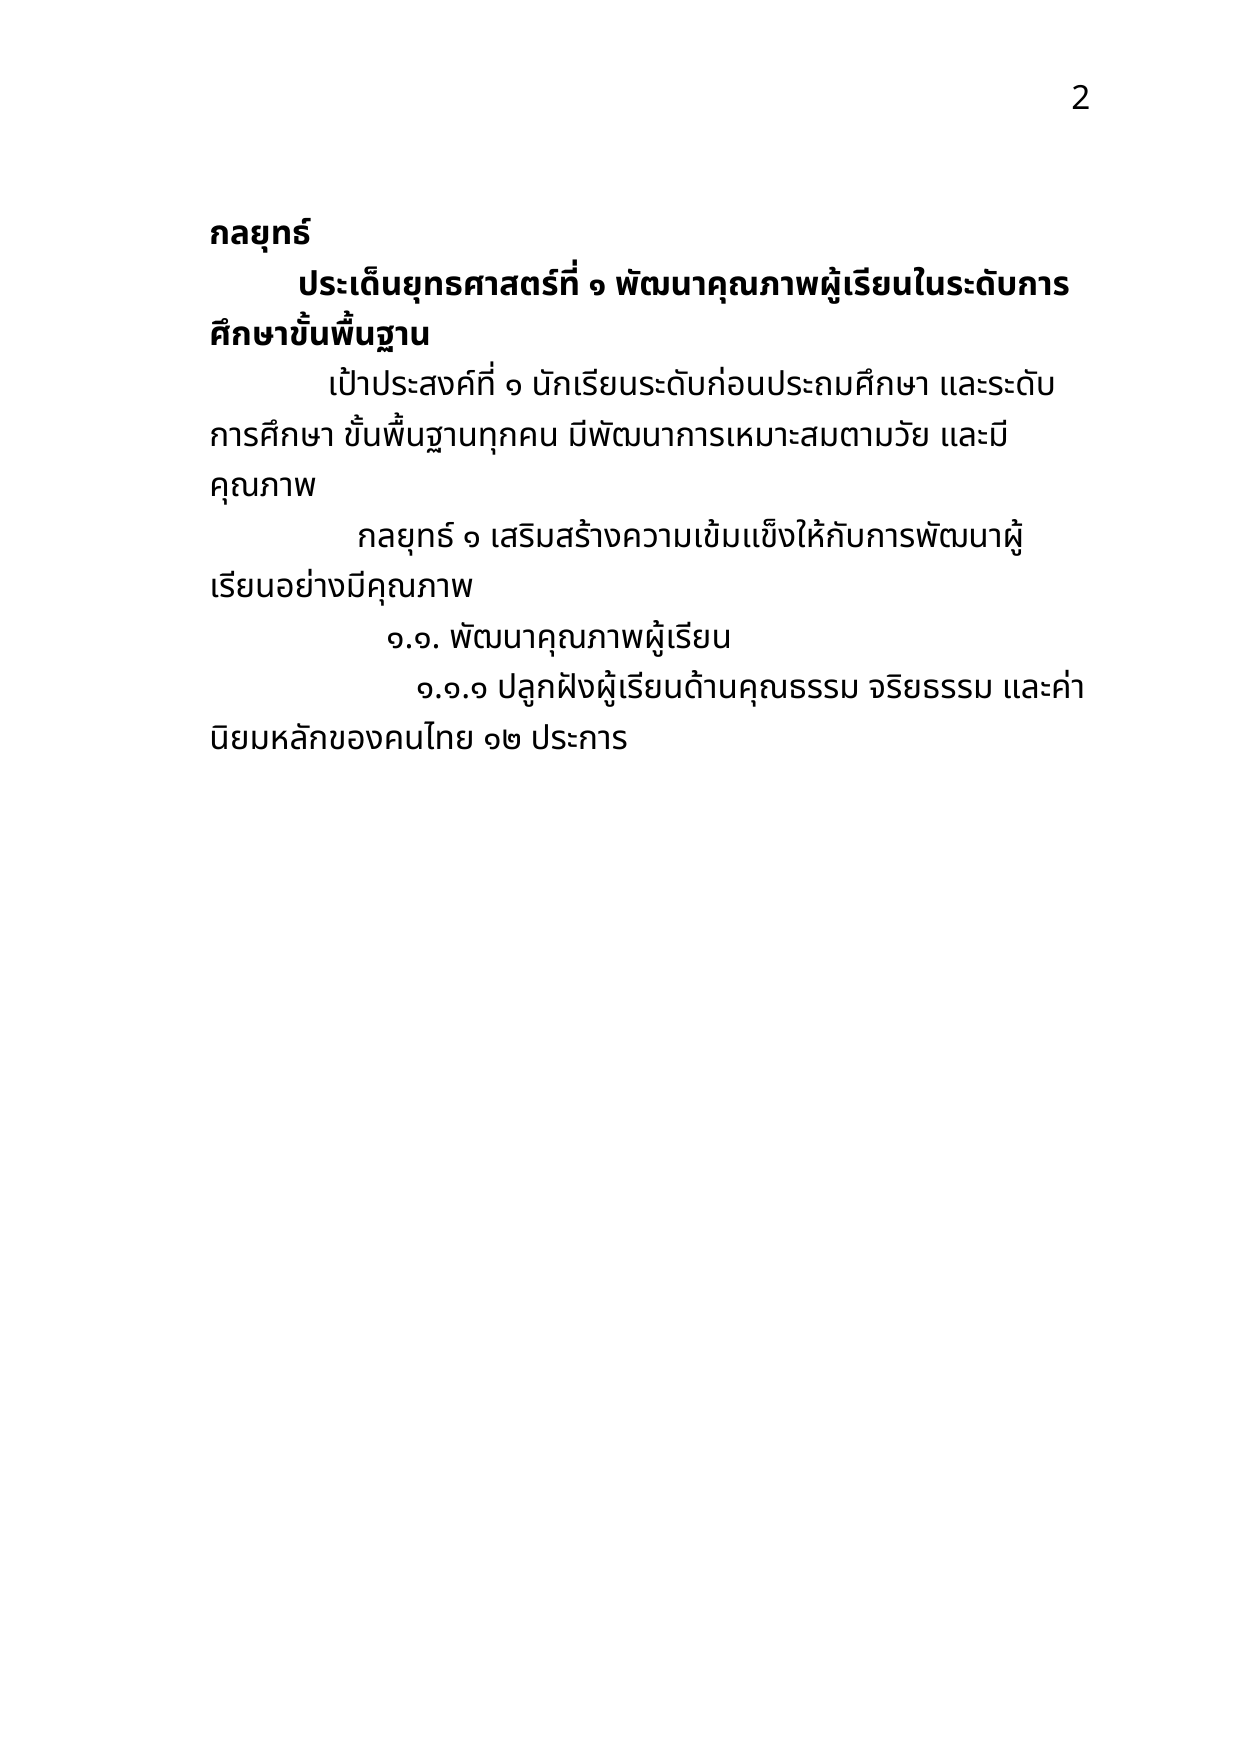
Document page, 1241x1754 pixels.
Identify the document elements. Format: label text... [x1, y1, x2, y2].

text ๑.๑. พัฒนาคุณภาพผู้เรียน [209, 612, 1090, 663]
text กลยุทธ์ ๑ เสริมสร้างความเข้มแข็งให้กับการพัฒนาผู้เรียนอย่างมีคุณภาพ [209, 512, 1090, 612]
text กลยุทธ์ [209, 209, 1090, 259]
text ประเด็นยุทธศาสตร์ที่ ๑ พัฒนาคุณภาพผู้เรียนในระดับการศึกษาขั้นพื้นฐาน [209, 259, 1090, 360]
text ๑.๑.๑ ปลูกฝังผู้เรียนด้านคุณธรรม จริยธรรม และค่านิยมหลักของคนไทย ๑๒ ประการ [209, 663, 1090, 764]
text เป้าประสงค์ที่ ๑ นักเรียนระดับก่อนประถมศึกษา และระดับการศึกษา ขั้นพื้นฐานทุกคน มีพัฒนาการเหมาะสมตามวัย และมีคุณภาพ [209, 360, 1090, 512]
